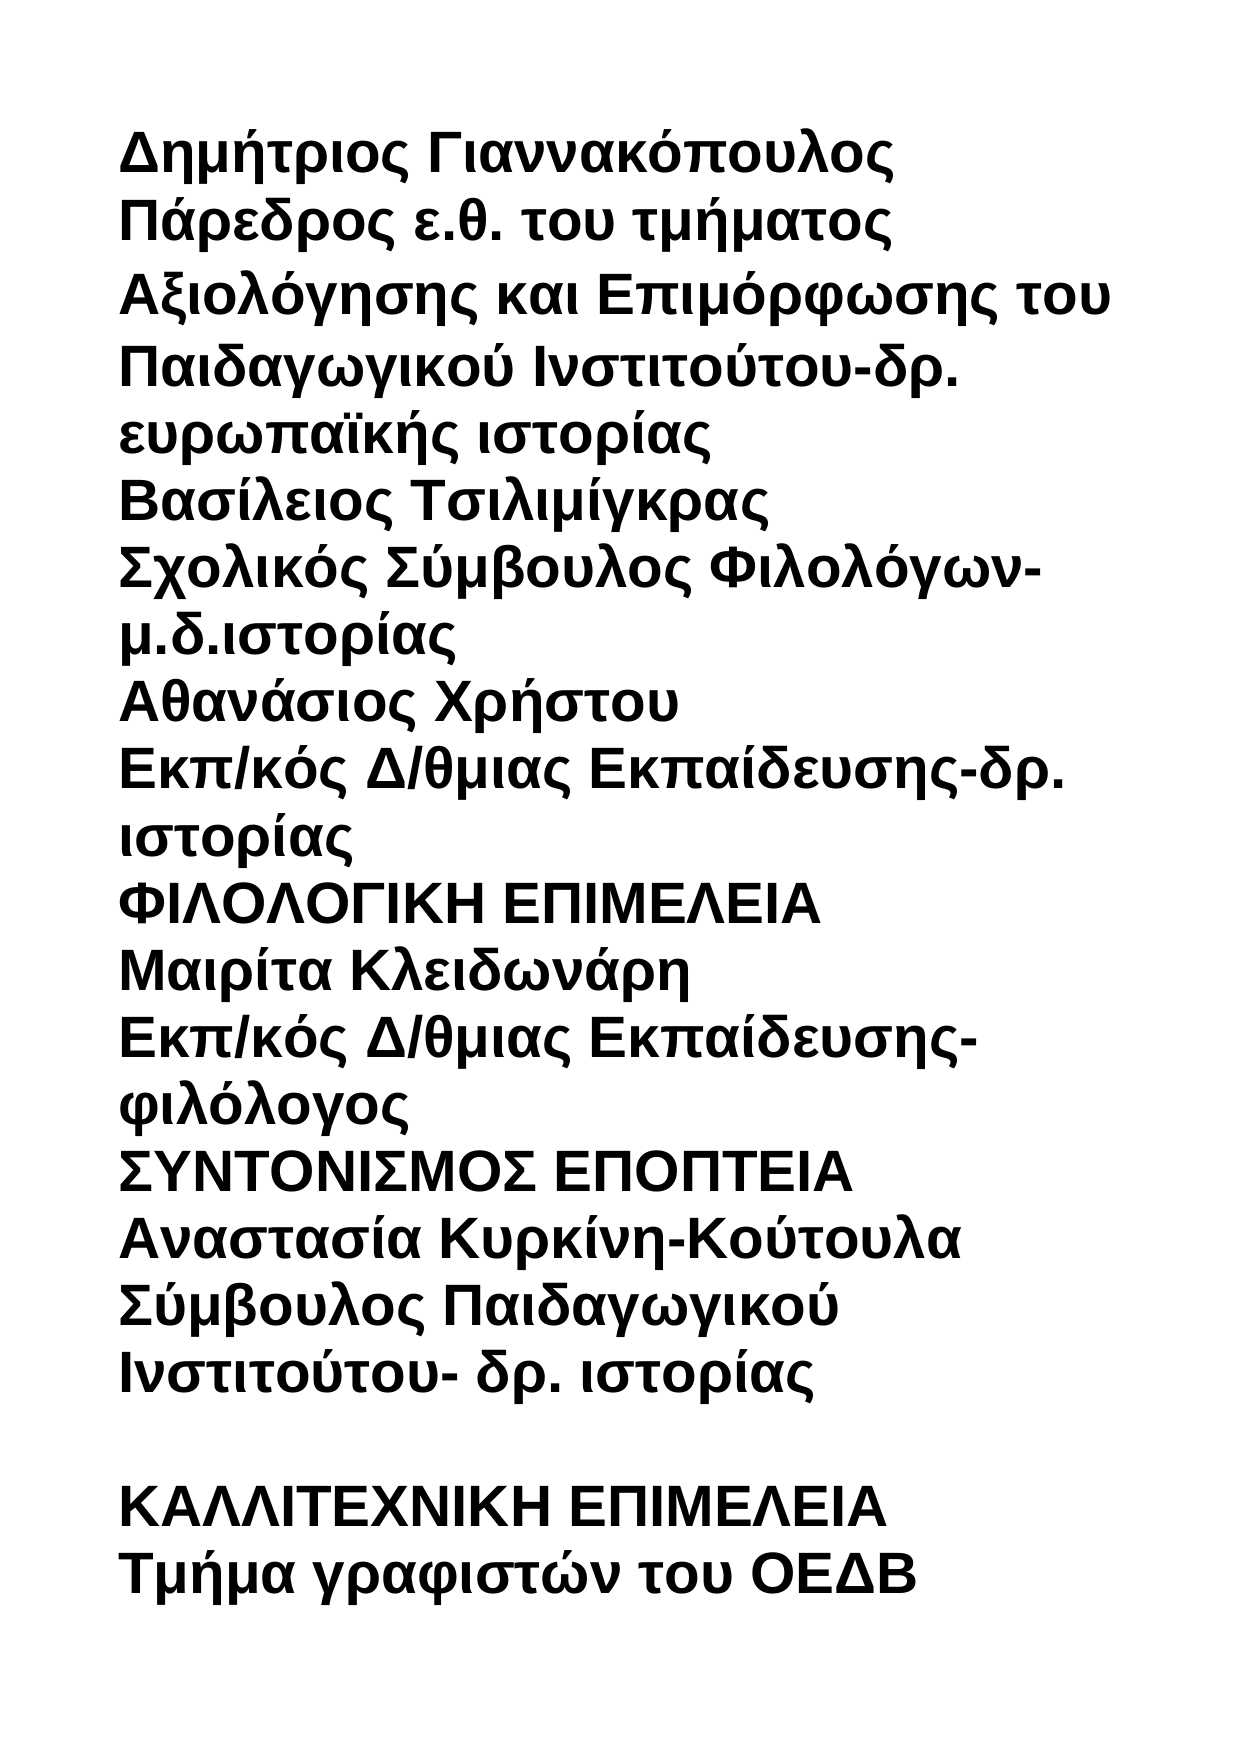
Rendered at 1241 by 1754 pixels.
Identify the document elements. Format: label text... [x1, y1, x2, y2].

text Αθανάσιος Χρήστου Εκπ/κός Δ/θμιας Εκπαίδευσης-δρ. ιστορίας [118, 667, 1122, 868]
text ΣΥΝΤΟΝΙΣΜΟΣ ΕΠΟΠΤΕΙΑ [118, 1137, 1122, 1204]
text ΚΑΛΛΙΤΕΧΝΙΚΗ ΕΠΙΜΕΛΕΙΑ [118, 1472, 1122, 1539]
text Δημήτριος Γιαννακόπουλος Πάρεδρος ε.θ. του τμήματος Αξιολόγησης και Επιμόρφωσης του Παιδαγωγικού Ινστιτούτου-δρ. ευρωπαϊκής ιστορίας [118, 118, 1122, 466]
text Τμήμα γραφιστών του ΟΕΔΒ [118, 1539, 1122, 1606]
text ΦΙΛΟΛΟΓΙΚΗ ΕΠΙΜΕΛΕΙΑ [118, 868, 1122, 936]
text Μαιρίτα Κλειδωνάρη Εκπ/κός Δ/θμιας Εκπαίδευσης-φιλόλογος [118, 936, 1122, 1137]
text Βασίλειος Τσιλιμίγκρας Σχολικός Σύμβουλος Φιλολόγων-μ.δ.ιστορίας [118, 466, 1122, 667]
text Αναστασία Κυρκίνη-Κούτουλα Σύμβουλος Παιδαγωγικού Ινστιτούτου- δρ. ιστορίας [118, 1204, 1122, 1405]
